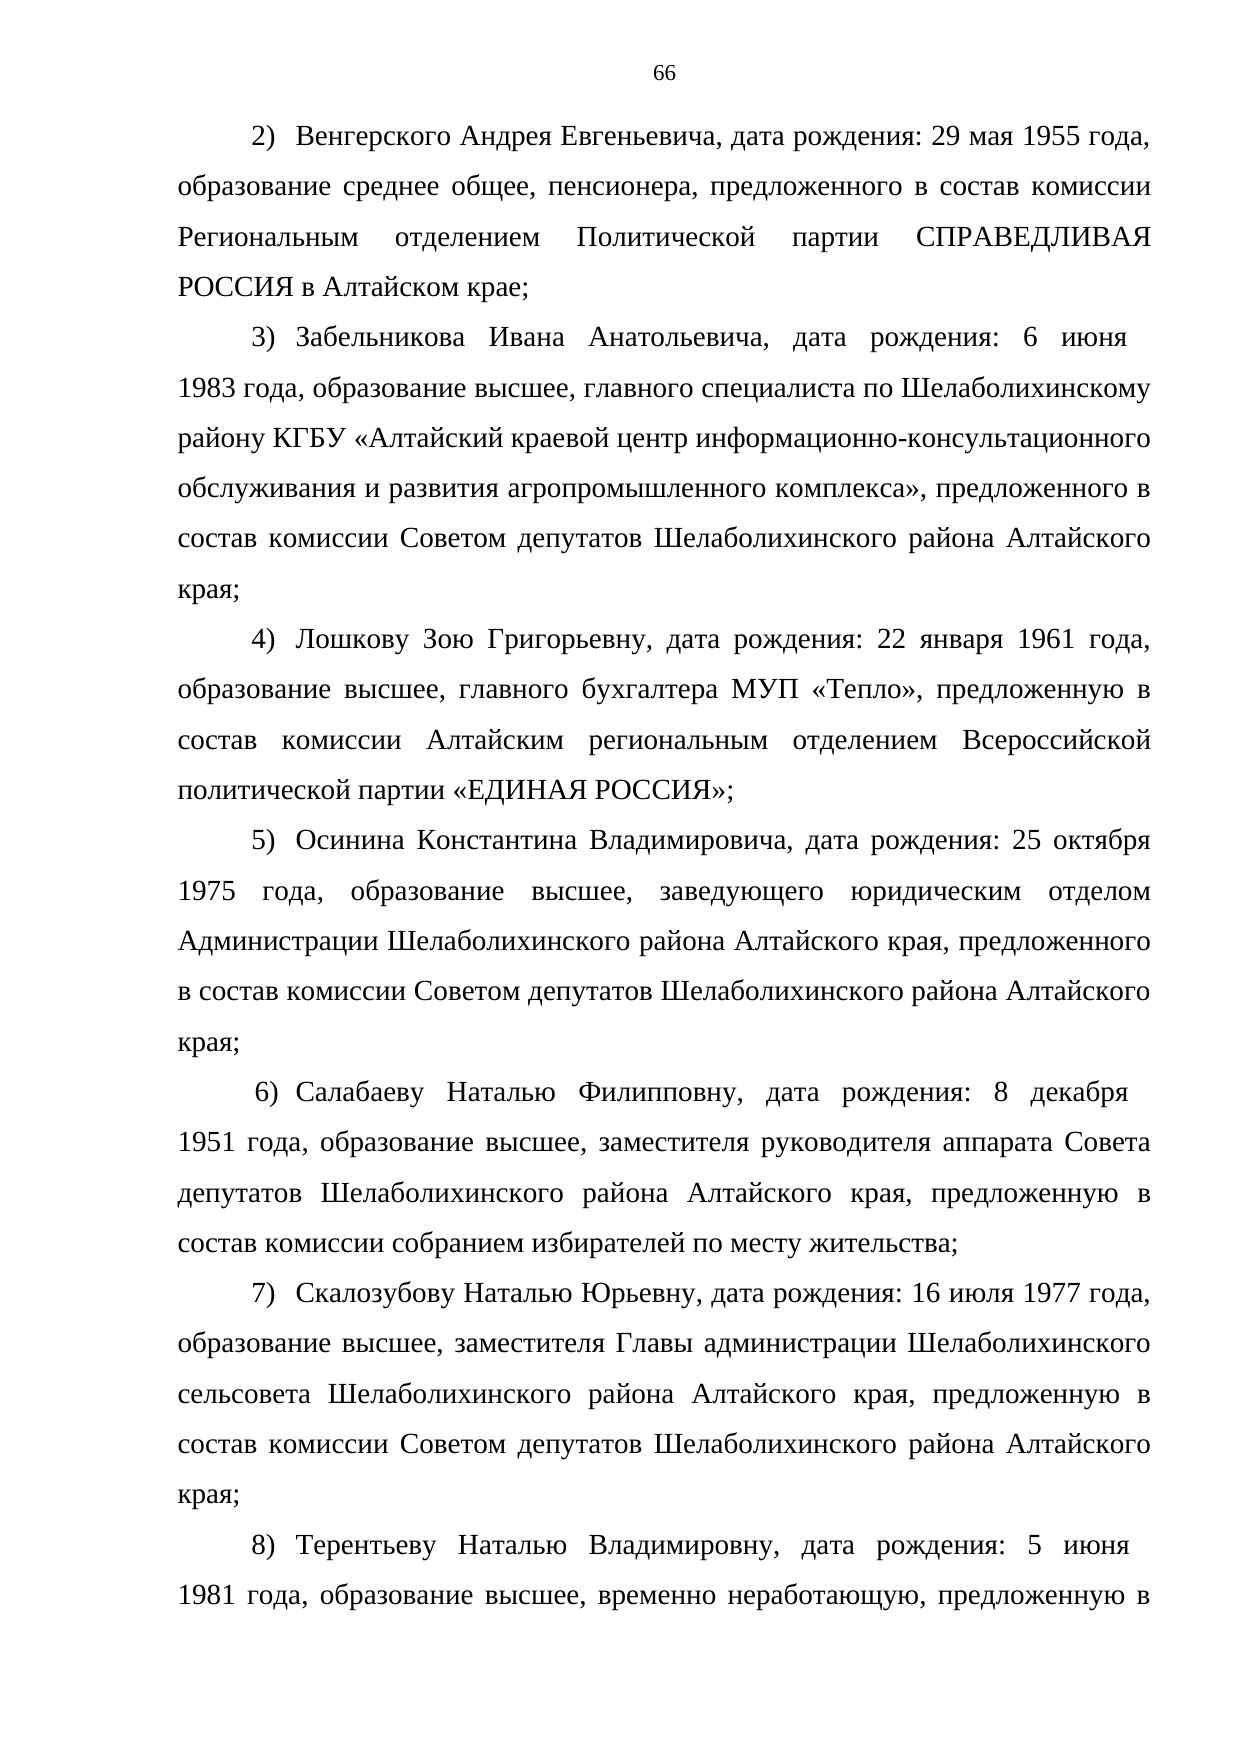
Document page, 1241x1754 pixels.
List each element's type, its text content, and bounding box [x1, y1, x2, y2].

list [177, 1527, 1152, 1611]
list Венгерского Андрея Евгеньевича, дата рождения: 29 мая 1955 года, образование среднее общее, пенсионера, предложенного в состав комиссии Региональным отделением Политической партии Справедливая Россия в Алтайском крае; [177, 118, 1152, 303]
list Осинина Константина Владимировича, дата рождения: 25 октября 1975 года, образование высшее, заведующего юридическим отделом Администрации Шелаболихинского района Алтайского края, предложенного в состав комиссии Советом депутатов Шелаболихинского района Алтайского края; [177, 822, 1152, 1057]
list Салабаеву Наталью Филипповну, дата рождения: 8 декабря 1951 года, образование высшее, заместителя руководителя аппарата Совета депутатов Шелаболихинского района Алтайского края, предложенную в состав комиссии собранием избирателей по месту жительства; [177, 1074, 1152, 1258]
list Лошкову Зою Григорьевну, дата рождения: 22 января 1961 года, образование высшее, главного бухгалтера МУП «Тепло», предложенную в состав комиссии Алтайским региональным отделением Всероссийской политической партии «Единая Россия»; [177, 621, 1152, 806]
list Забельникова Ивана Анатольевича, дата рождения: 6 июня 1983 года, образование высшее, главного специалиста по Шелаболихинскому району КГБУ «Алтайский краевой центр информационно-консультационного обслуживания и развития агропромышленного комплекса», предложенного в состав комиссии Советом депутатов Шелаболихинского района Алтайского края; [177, 319, 1152, 604]
list Скалозубову Наталью Юрьевну, дата рождения: 16 июля 1977 года, образование высшее, заместителя Главы администрации Шелаболихинского сельсовета Шелаболихинского района Алтайского края, предложенную в состав комиссии Советом депутатов Шелаболихинского района Алтайского края; [177, 1275, 1152, 1510]
